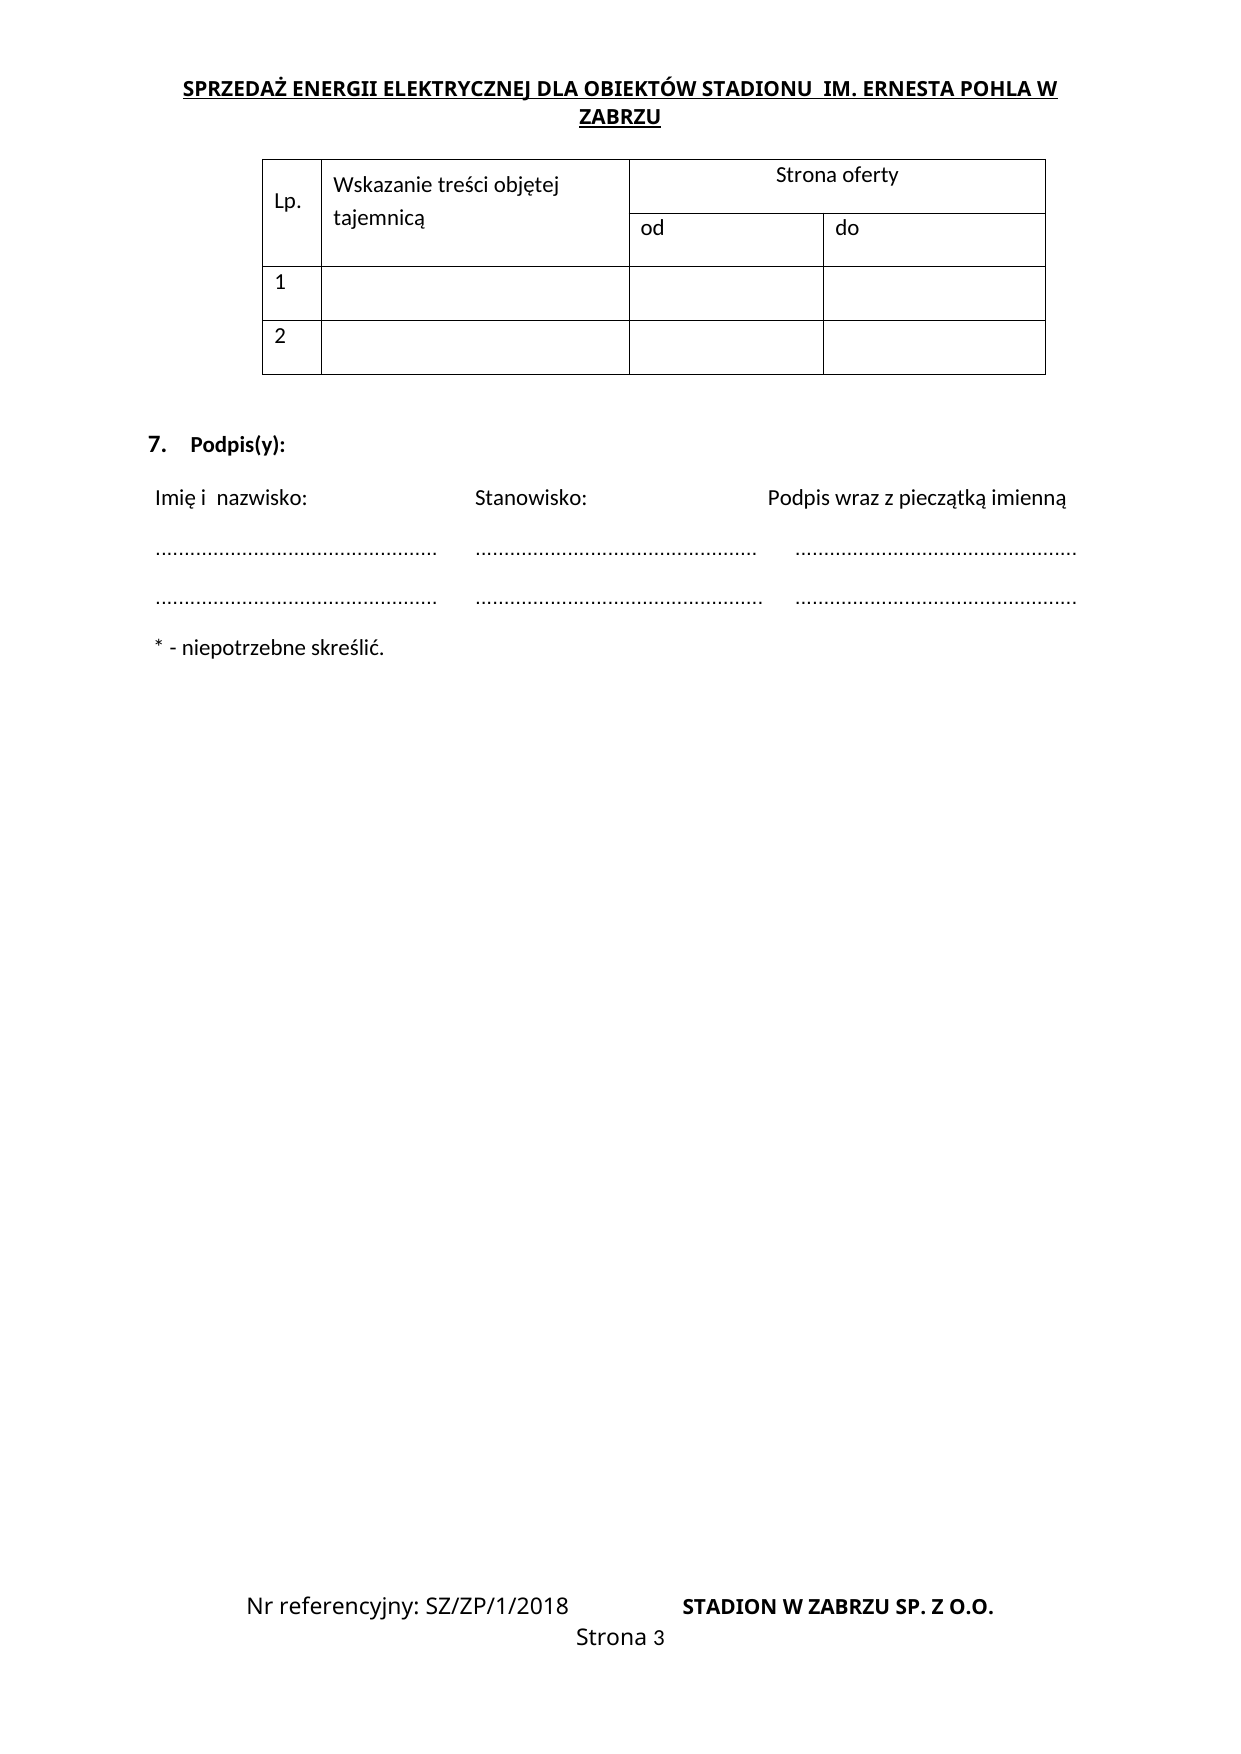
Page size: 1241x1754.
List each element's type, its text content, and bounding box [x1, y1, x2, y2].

table_header Lp. [263, 160, 321, 266]
table_header Podpis wraz z pieczątką imienną [760, 484, 1107, 536]
table_cell 2 [263, 321, 321, 374]
table_cell ................................................. [148, 536, 467, 585]
table_cell ................................................. [148, 585, 467, 633]
table_cell ................................................. [787, 536, 1107, 585]
table_cell [630, 267, 823, 320]
table_cell [322, 267, 629, 320]
table_cell .................................................. [468, 585, 787, 633]
table_header Wskazanie treści objętej tajemnicą [322, 160, 629, 266]
table_cell do [824, 214, 1045, 266]
table_cell ................................................. [787, 585, 1107, 633]
list Podpis(y): [148, 428, 1093, 458]
table_header Stanowisko: [468, 484, 760, 536]
table_cell [824, 321, 1045, 374]
table_cell [630, 321, 823, 374]
table_cell od [630, 214, 823, 266]
table_cell [322, 321, 629, 374]
table_cell 1 [263, 267, 321, 320]
table_header Strona oferty [630, 160, 1045, 212]
table_cell ................................................. [468, 536, 787, 585]
table_header Imię i nazwisko: [148, 484, 467, 536]
table_cell [824, 267, 1045, 320]
text * - niepotrzebne skreślić. [148, 633, 1093, 662]
